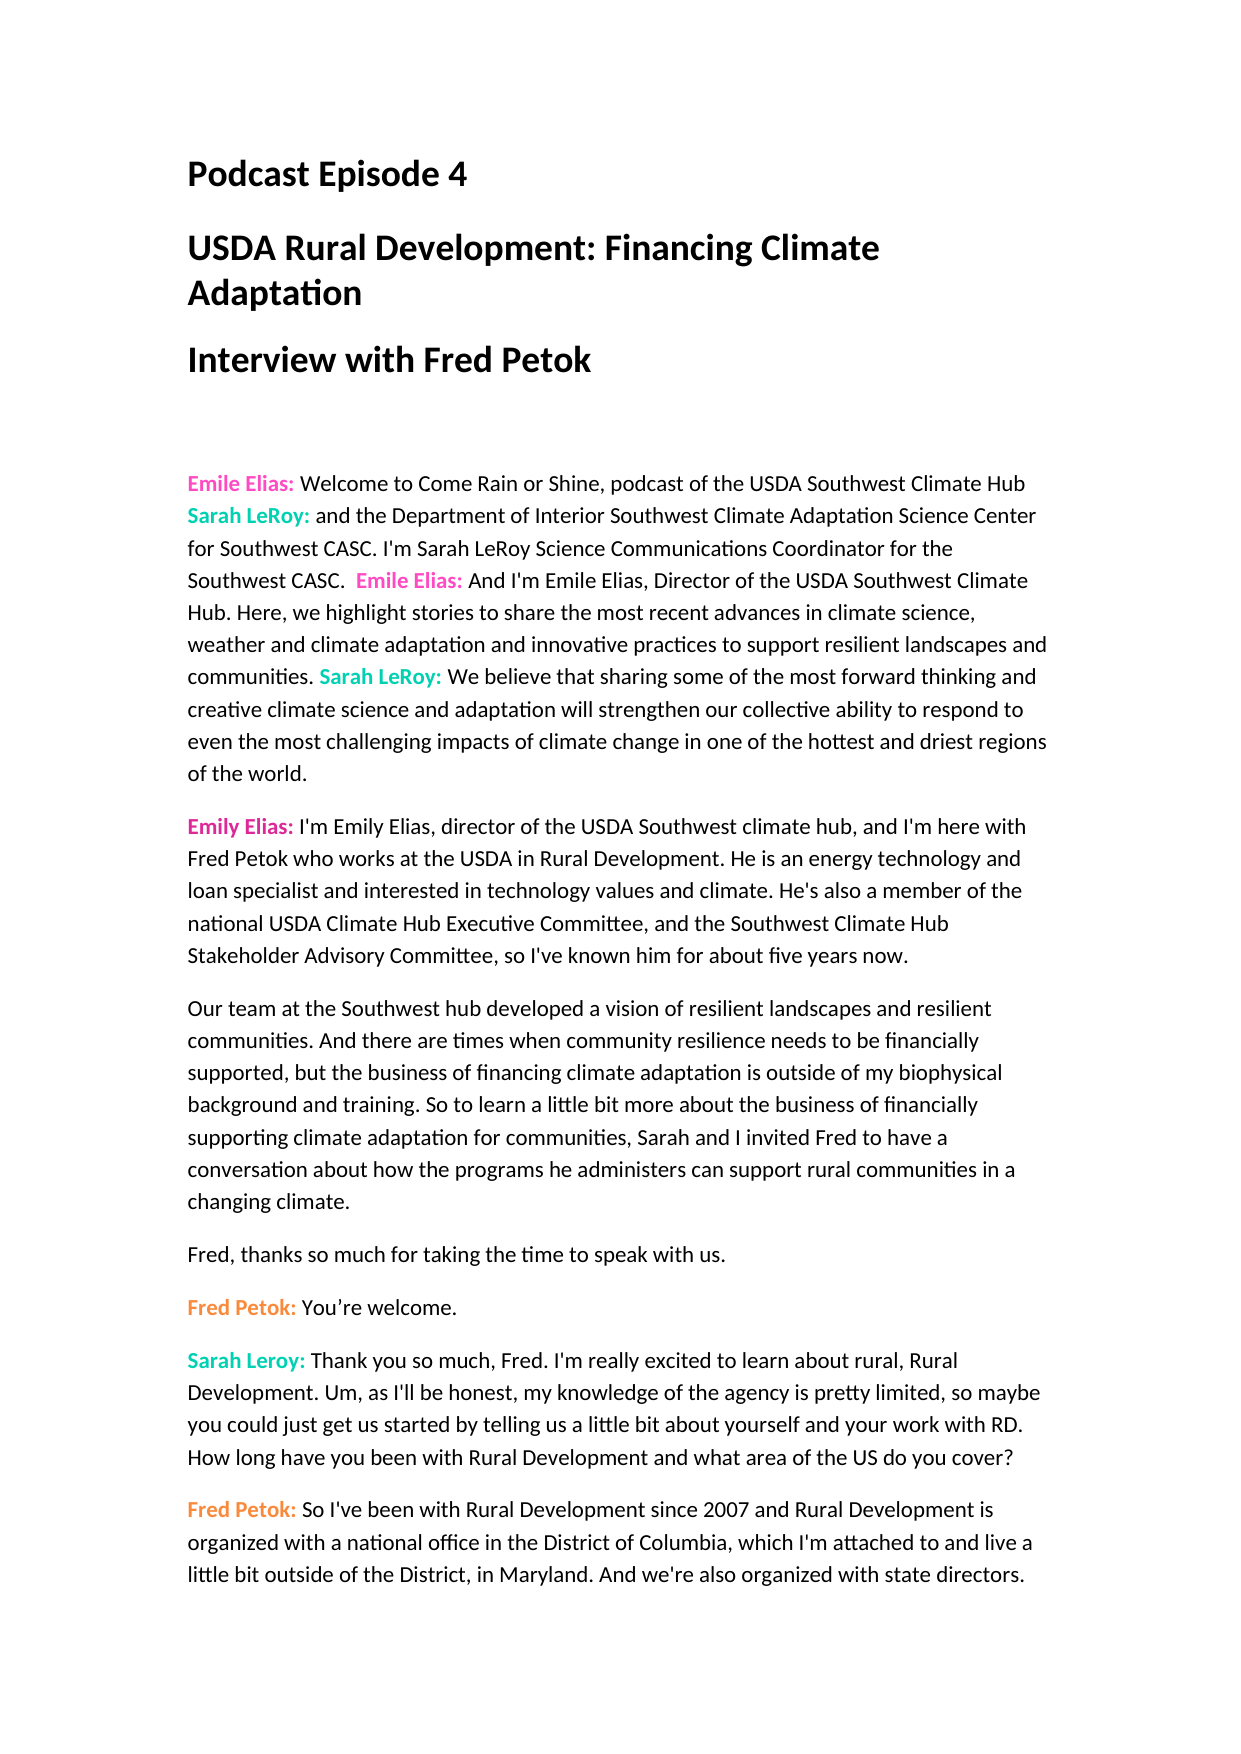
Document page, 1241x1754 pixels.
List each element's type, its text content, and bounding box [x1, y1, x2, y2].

text USDA Rural Development: Financing Climate Adaptation [187, 223, 1053, 315]
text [187, 1496, 1053, 1588]
text Our team at the Southwest hub developed a vision of resilient landscapes and resilient communities. And there are times when community resilience needs to be financially supported, but the business of financing climate adaptation is outside of my biophysical background and training. So to learn a little bit more about the business of financially supporting climate adaptation for communities, Sarah and I invited Fred to have a conversation about how the programs he administers can support rural communities in a changing climate. [187, 994, 1053, 1215]
text Fred Petok: You’re welcome. [187, 1293, 1053, 1321]
text Emily Elias: I'm Emily Elias, director of the USDA Southwest climate hub, and I'm here with Fred Petok who works at the USDA in Rural Development. He is an energy technology and loan specialist and interested in technology values and climate. He's also a member of the national USDA Climate Hub Executive Committee, and the Southwest Climate Hub Stakeholder Advisory Committee, so I've known him for about five years now. [187, 812, 1053, 969]
text Interview with Fred Petok [187, 336, 1053, 382]
text Emile Elias: Welcome to Come Rain or Shine, podcast of the USDA Southwest Climate Hub Sarah LeRoy: and the Department of Interior Southwest Climate Adaptation Science Center for Southwest CASC. I'm Sarah LeRoy Science Communications Coordinator for the Southwest CASC. Emile Elias: And I'm Emile Elias, Director of the USDA Southwest Climate Hub. Here, we highlight stories to share the most recent advances in climate science, weather and climate adaptation and innovative practices to support resilient landscapes and communities. Sarah LeRoy: We believe that sharing some of the most forward thinking and creative climate science and adaptation will strengthen our collective ability to respond to even the most challenging impacts of climate change in one of the hottest and driest regions of the world. [187, 469, 1053, 787]
text Fred, thanks so much for taking the time to speak with us. [187, 1240, 1053, 1268]
text Sarah Leroy: Thank you so much, Fred. I'm really excited to learn about rural, Rural Development. Um, as I'll be honest, my knowledge of the agency is pretty limited, so maybe you could just get us started by telling us a little bit about yourself and your work with RD. How long have you been with Rural Development and what area of the US do you cover? [187, 1346, 1053, 1471]
text Podcast Episode 4 [187, 150, 1053, 196]
